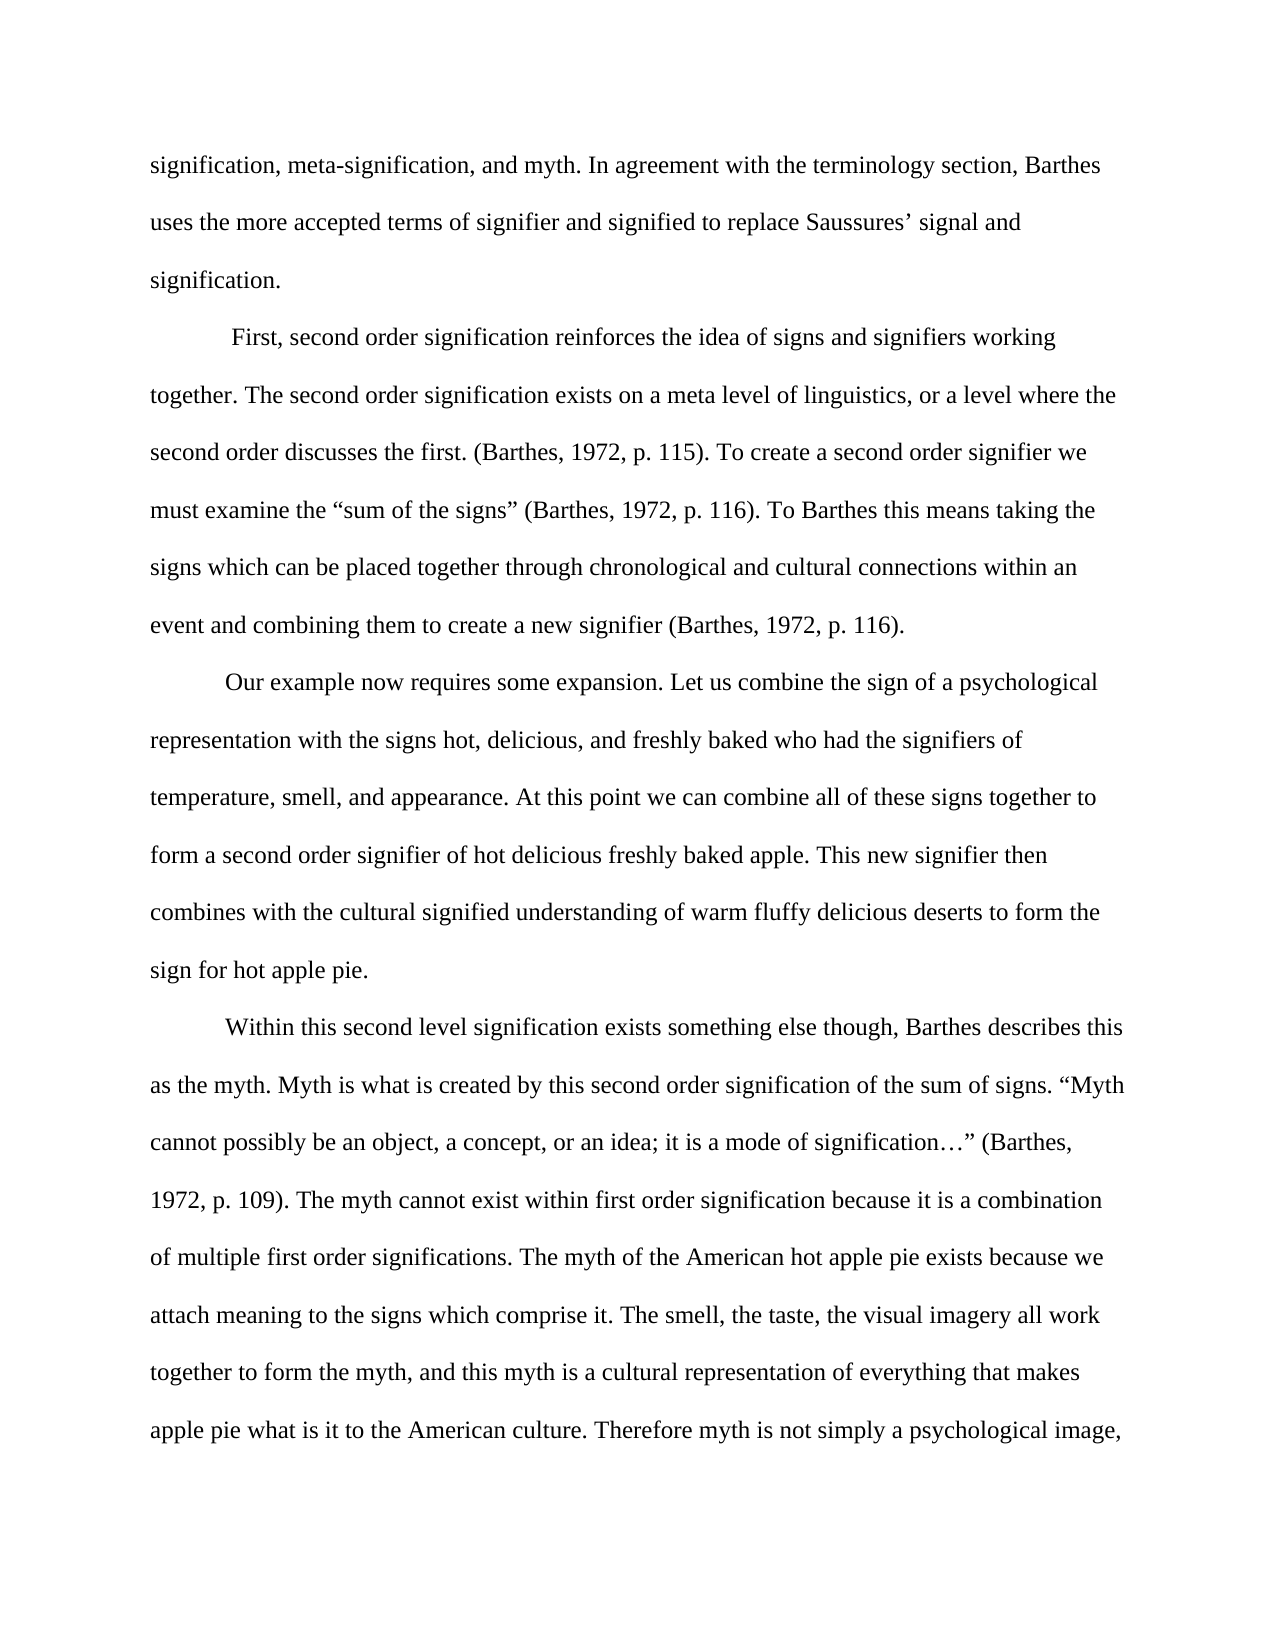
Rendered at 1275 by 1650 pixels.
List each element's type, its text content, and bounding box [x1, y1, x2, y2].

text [150, 150, 1125, 294]
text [150, 1012, 1125, 1444]
text Our example now requires some expansion. Let us combine the sign of a psychological representation with the signs hot, delicious, and freshly baked who had the signifiers of temperature, smell, and appearance. At this point we can combine all of these signs together to form a second order signifier of hot delicious freshly baked apple. This new signifier then combines with the cultural signified understanding of warm fluffy delicious deserts to form the sign for hot apple pie. [150, 667, 1125, 984]
text First, second order signification reinforces the idea of signs and signifiers working together. The second order signification exists on a meta level of linguistics, or a level where the second order discusses the first. (Barthes, 1972, p. 115). To create a second order signifier we must examine the “sum of the signs” (Barthes, 1972, p. 116). To Barthes this means taking the signs which can be placed together through chronological and cultural connections within an event and combining them to create a new signifier (Barthes, 1972, p. 116). [150, 322, 1125, 639]
